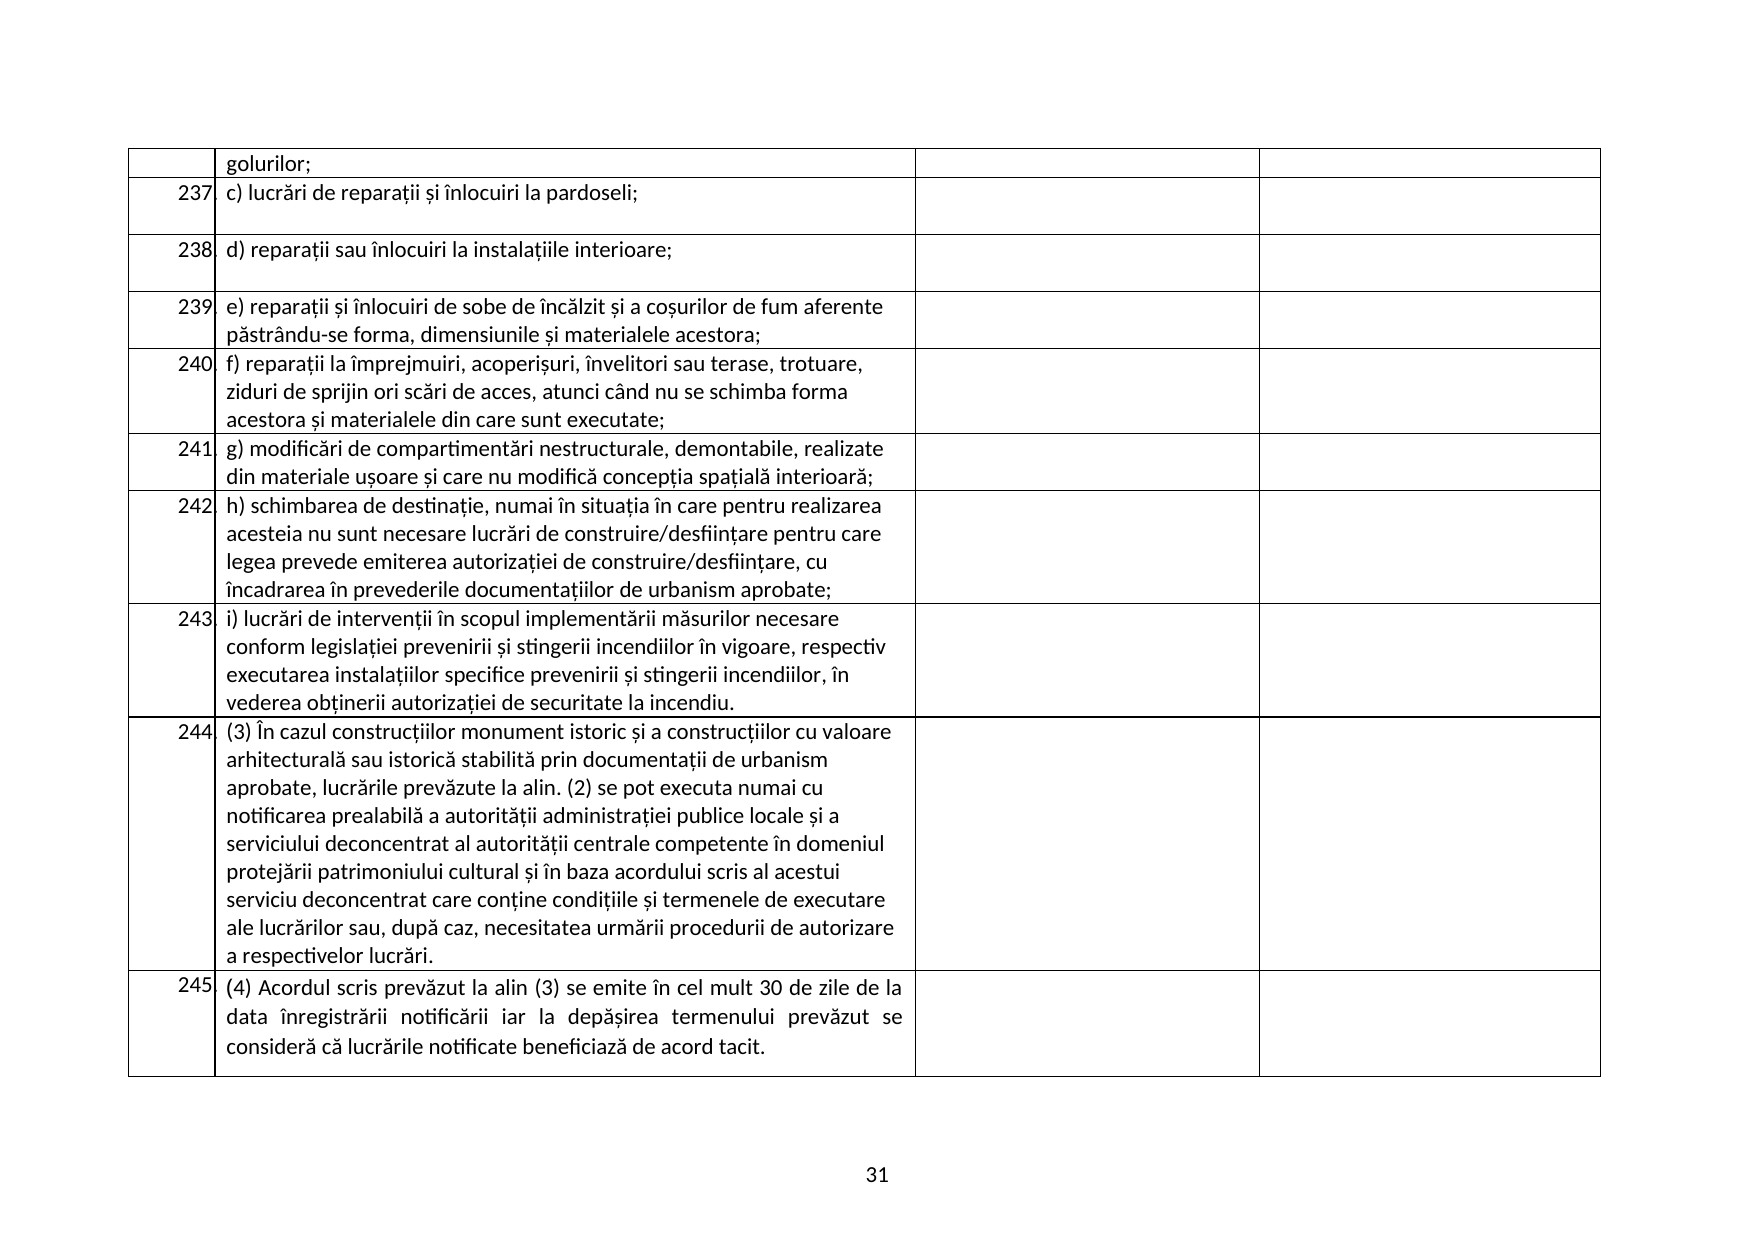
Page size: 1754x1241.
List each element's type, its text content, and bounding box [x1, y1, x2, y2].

table_cell g) modificări de compartimentări nestructurale, demontabile, realizate din materiale ușoare și care nu modifică concepția spațială interioară; [216, 434, 915, 490]
table_cell [916, 434, 1259, 490]
table_cell [129, 971, 214, 1076]
table_cell [129, 718, 214, 969]
table_cell (3) În cazul construcțiilor monument istoric și a construcțiilor cu valoare arhitecturală sau istorică stabilită prin documentații de urbanism aprobate, lucrările prevăzute la alin. (2) se pot executa numai cu notificarea prealabilă a autorității administrației publice locale și a serviciului deconcentrat al autorității centrale competente în domeniul protejării patrimoniului cultural și în baza acordului scris al acestui serviciu deconcentrat care conține condițiile și termenele de executare ale lucrărilor sau, după caz, necesitatea urmării procedurii de autorizare a respectivelor lucrări. [216, 718, 915, 969]
table_cell [916, 292, 1259, 348]
table_cell e) reparații și înlocuiri de sobe de încălzit și a coșurilor de fum aferente păstrându-se forma, dimensiunile și materialele acestora; [216, 292, 915, 348]
table_cell [129, 491, 214, 603]
table_cell [1260, 149, 1600, 177]
table_cell [129, 292, 214, 348]
table_cell [916, 491, 1259, 603]
table_cell [129, 349, 214, 433]
table_cell [1260, 491, 1600, 603]
table_cell [129, 604, 214, 716]
table_cell [1260, 292, 1600, 348]
table_cell f) reparații la împrejmuiri, acoperișuri, învelitori sau terase, trotuare, ziduri de sprijin ori scări de acces, atunci când nu se schimba forma acestora și materialele din care sunt executate; [216, 349, 915, 433]
table_cell [916, 604, 1259, 716]
table_cell [1260, 718, 1600, 969]
table_cell [916, 235, 1259, 291]
table_cell h) schimbarea de destinație, numai în situația în care pentru realizarea acesteia nu sunt necesare lucrări de construire/desființare pentru care legea prevede emiterea autorizației de construire/desființare, cu încadrarea în prevederile documentațiilor de urbanism aprobate; [216, 491, 915, 603]
table_cell [1260, 235, 1600, 291]
table_cell [129, 178, 214, 234]
table_cell [916, 718, 1259, 969]
table_cell d) reparații sau înlocuiri la instalațiile interioare; [216, 235, 915, 291]
table_cell [916, 971, 1259, 1076]
table_cell c) lucrări de reparații și înlocuiri la pardoseli; [216, 178, 915, 234]
table_cell [1260, 178, 1600, 234]
table_cell (4) Acordul scris prevăzut la alin (3) se emite în cel mult 30 de zile de la data înregistrării notificării iar la depășirea termenului prevăzut se consideră că lucrările notificate beneficiază de acord tacit. [216, 971, 915, 1076]
table_cell [916, 149, 1259, 177]
table_cell [1260, 434, 1600, 490]
table_cell [129, 149, 214, 177]
table_cell i) lucrări de intervenții în scopul implementării măsurilor necesare conform legislației prevenirii și stingerii incendiilor în vigoare, respectiv executarea instalațiilor specifice prevenirii și stingerii incendiilor, în vederea obținerii autorizației de securitate la incendiu. [216, 604, 915, 716]
table_cell [1260, 604, 1600, 716]
table_cell [129, 235, 214, 291]
table_cell [1260, 349, 1600, 433]
table_cell [916, 178, 1259, 234]
table_cell [129, 434, 214, 490]
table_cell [216, 149, 915, 177]
table_cell [916, 349, 1259, 433]
table_cell [1260, 971, 1600, 1076]
